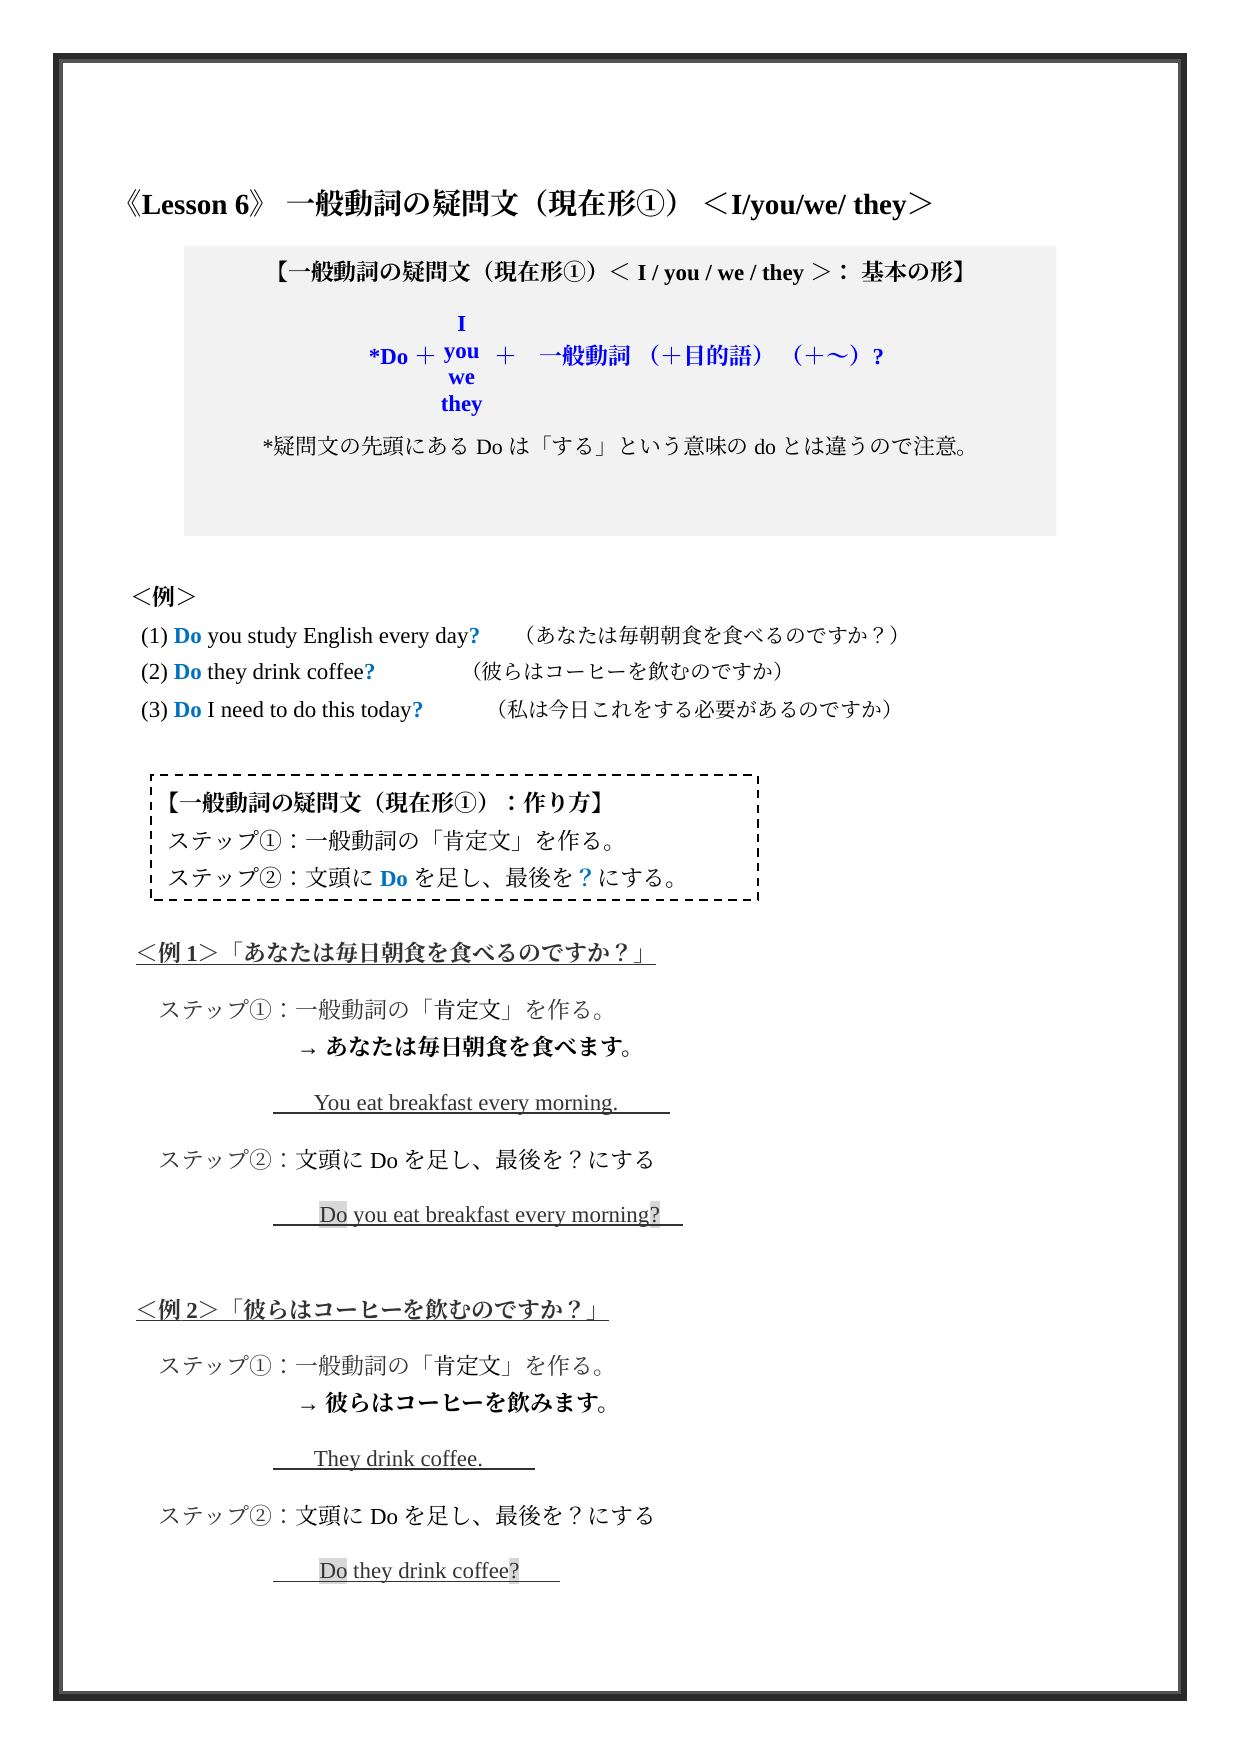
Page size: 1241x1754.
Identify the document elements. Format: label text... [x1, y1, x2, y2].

text They drink coffee. [112, 1439, 1128, 1477]
text → あなたは毎日朝食を食べます。 [112, 1027, 1128, 1064]
text ステップ②：文頭に Do を足し、最後を？にする [112, 1496, 1128, 1533]
text ＜例＞ (1) Do you study English every day? （あなたは毎朝朝食を食べるのですか？） (2) Do they drink coffee? （彼らはコーヒーを飲むのですか） (3) Do I need to do this today? （私は今日これをする必要があるのですか） [112, 502, 1128, 764]
text Do you eat breakfast every morning? [112, 1196, 1128, 1233]
text You eat breakfast every morning. [112, 1083, 1128, 1121]
text 《Lesson 6》 一般動詞の疑問文（現在形➀） ＜I/you/we/ they＞ [112, 164, 1128, 239]
text ＜例1＞「あなたは毎日朝食を食べるのですか？」 [112, 933, 1128, 971]
text → 彼らはコーヒーを飲みます。 [112, 1383, 1128, 1421]
text ＜例2＞「彼らはコーヒーを飲むのですか？」 [112, 1289, 1128, 1327]
text 【一般動詞の疑問文（現在形➀）：作り方】 ステップ①：一般動詞の「肯定文」を作る。 ステップ②：文頭に Do を足し、最後を？にする。 [156, 783, 1128, 896]
text ステップ①：一般動詞の「肯定文」を作る。 [112, 1346, 1128, 1383]
text ステップ②：文頭に Do を足し、最後を？にする [112, 1139, 1128, 1177]
text Do they drink coffee? [112, 1552, 1128, 1589]
text ステップ①：一般動詞の「肯定文」を作る。 [112, 989, 1128, 1027]
